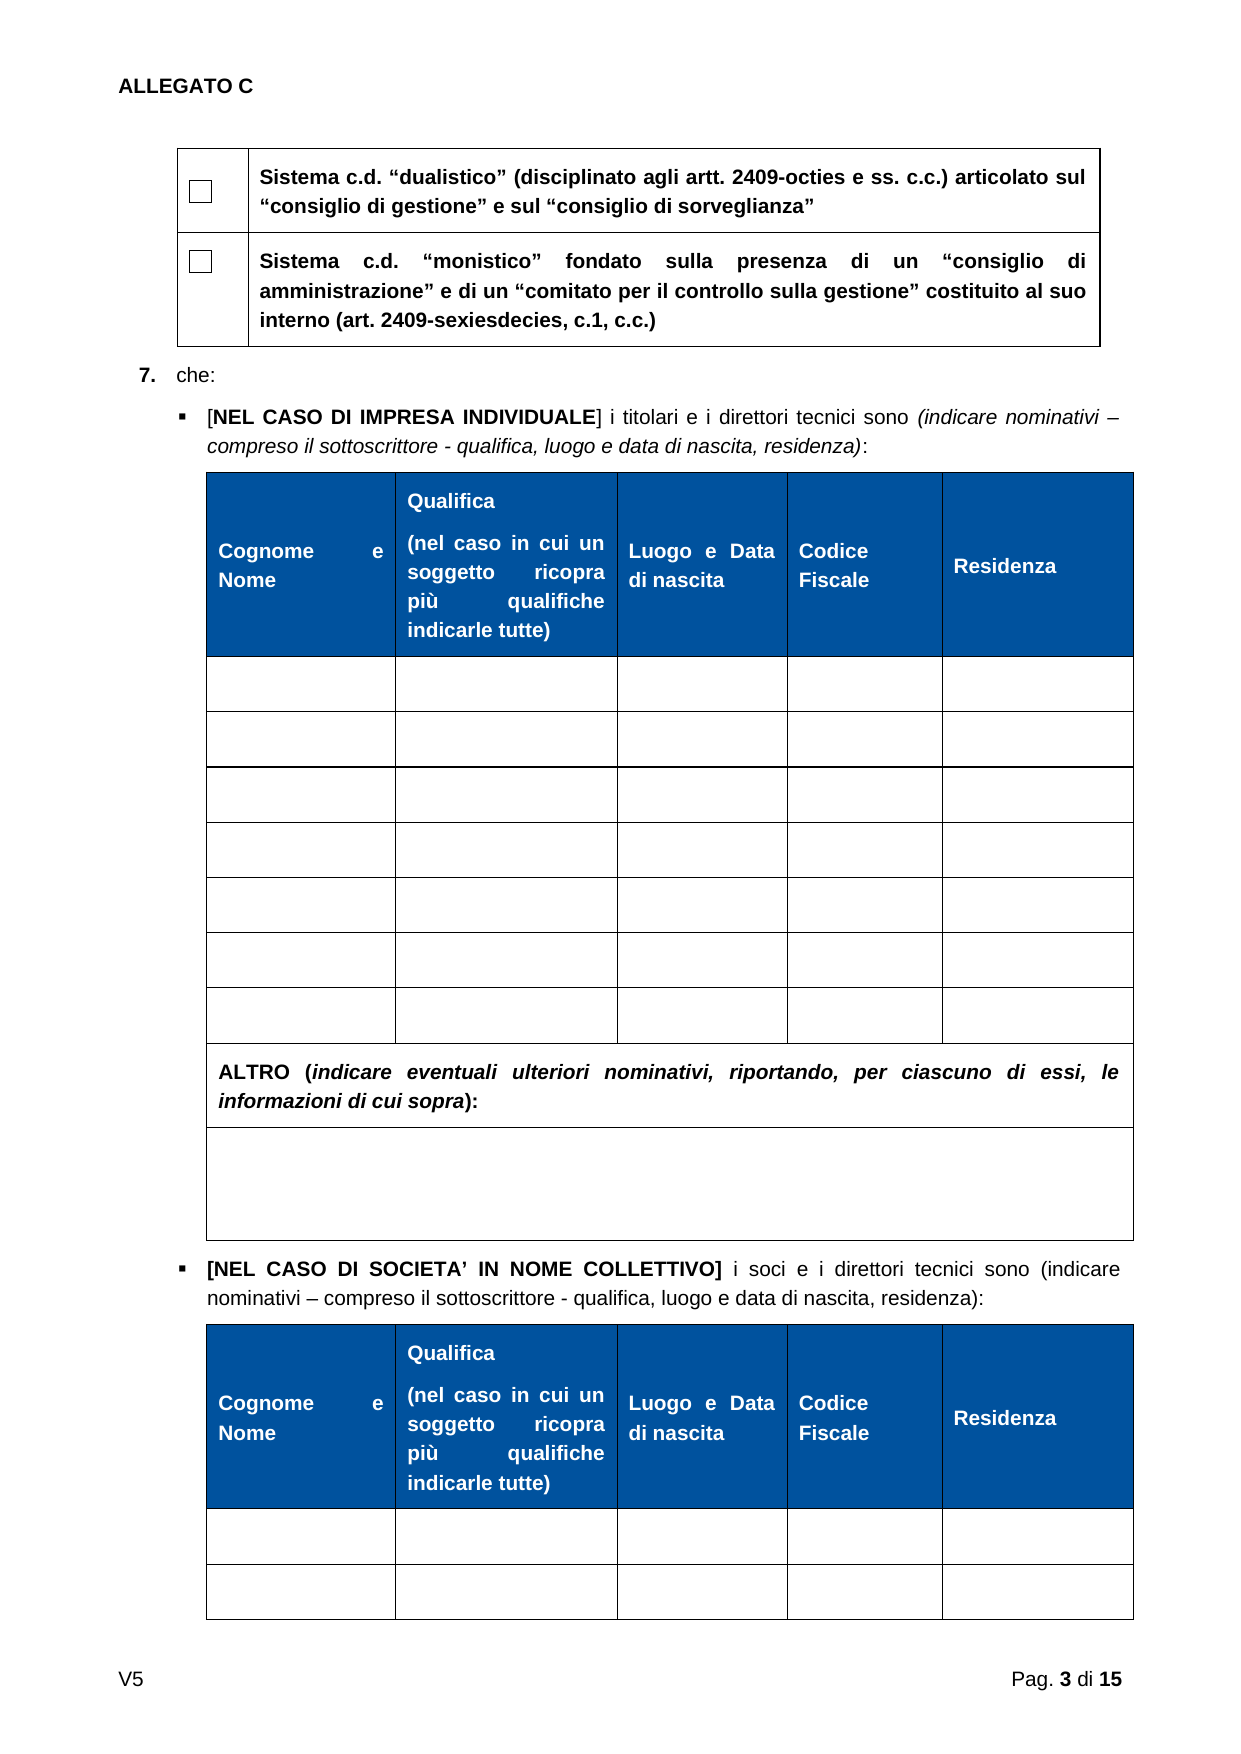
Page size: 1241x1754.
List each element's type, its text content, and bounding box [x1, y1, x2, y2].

table_cell [788, 657, 942, 711]
table_cell [207, 712, 395, 766]
table_cell [207, 933, 395, 987]
table_cell [207, 1128, 1133, 1239]
table_cell [396, 1509, 617, 1563]
table_cell [943, 823, 1133, 877]
table_cell [396, 712, 617, 766]
table_cell [943, 988, 1133, 1042]
table_cell [618, 712, 787, 766]
table_cell [207, 823, 395, 877]
table_header Codice Fiscale [788, 473, 942, 656]
table_cell [788, 988, 942, 1042]
table_cell [618, 1509, 787, 1563]
table_header Qualifica (nel caso in cui un soggetto ricopra più qualifiche indicarle tutte) [396, 473, 617, 656]
table_cell [396, 933, 617, 987]
table_cell [396, 823, 617, 877]
table_cell [207, 657, 395, 711]
table_cell [618, 768, 787, 822]
table_cell Sistema c.d. “dualistico” (disciplinato agli artt. 2409-octies e ss. c.c.) articolato sul “consiglio di gestione” e sul “consiglio di sorveglianza” [249, 149, 1099, 232]
table_cell [618, 823, 787, 877]
table_cell [207, 1509, 395, 1563]
table_cell [207, 878, 395, 932]
table_header Luogo e Data di nascita [618, 1325, 787, 1508]
table_cell [788, 878, 942, 932]
table_cell [178, 149, 248, 232]
table_cell [207, 1565, 395, 1619]
list [NEL CASO DI SOCIETA’ IN NOME COLLETTIVO] i soci e i direttori tecnici sono (indicare nominativi – compreso il sottoscrittore - qualifica, luogo e data di nascita, residenza): [177, 1253, 1121, 1311]
table_header Luogo e Data di nascita [618, 473, 787, 656]
table_cell [207, 988, 395, 1042]
table_cell [943, 657, 1133, 711]
table_cell [207, 768, 395, 822]
table_cell [396, 768, 617, 822]
table_cell [943, 712, 1133, 766]
table_cell [788, 1509, 942, 1563]
table_cell [178, 233, 248, 346]
table_cell [396, 1565, 617, 1619]
table_cell [396, 878, 617, 932]
table_cell [943, 1565, 1133, 1619]
list che: [139, 359, 1121, 388]
table_cell [943, 768, 1133, 822]
table_cell [788, 712, 942, 766]
table_cell [788, 823, 942, 877]
table_cell [788, 933, 942, 987]
table_header Residenza [943, 473, 1133, 656]
table_cell [396, 988, 617, 1042]
table_cell [618, 878, 787, 932]
table_cell [618, 657, 787, 711]
table_cell [943, 1509, 1133, 1563]
table_header Residenza [943, 1325, 1133, 1508]
table_header Cognome e Nome [207, 1325, 395, 1508]
table_cell ALTRO (indicare eventuali ulteriori nominativi, riportando, per ciascuno di essi, le informazioni di cui sopra): [207, 1044, 1133, 1127]
table_cell Sistema c.d. “monistico” fondato sulla presenza di un “consiglio di amministrazione” e di un “comitato per il controllo sulla gestione” costituito al suo interno (art. 2409-sexiesdecies, c.1, c.c.) [249, 233, 1099, 346]
table_cell [618, 988, 787, 1042]
table_cell [943, 878, 1133, 932]
table_header Qualifica (nel caso in cui un soggetto ricopra più qualifiche indicarle tutte) [396, 1325, 617, 1508]
list [NEL CASO DI IMPRESA INDIVIDUALE] i titolari e i direttori tecnici sono (indicare nominativi – compreso il sottoscrittore - qualifica, luogo e data di nascita, residenza): [177, 401, 1121, 459]
table_header Cognome e Nome [207, 473, 395, 656]
table_cell [788, 1565, 942, 1619]
table_cell [943, 933, 1133, 987]
table_cell [396, 657, 617, 711]
table_cell [788, 768, 942, 822]
table_header Codice Fiscale [788, 1325, 942, 1508]
table_cell [618, 933, 787, 987]
table_cell [618, 1565, 787, 1619]
